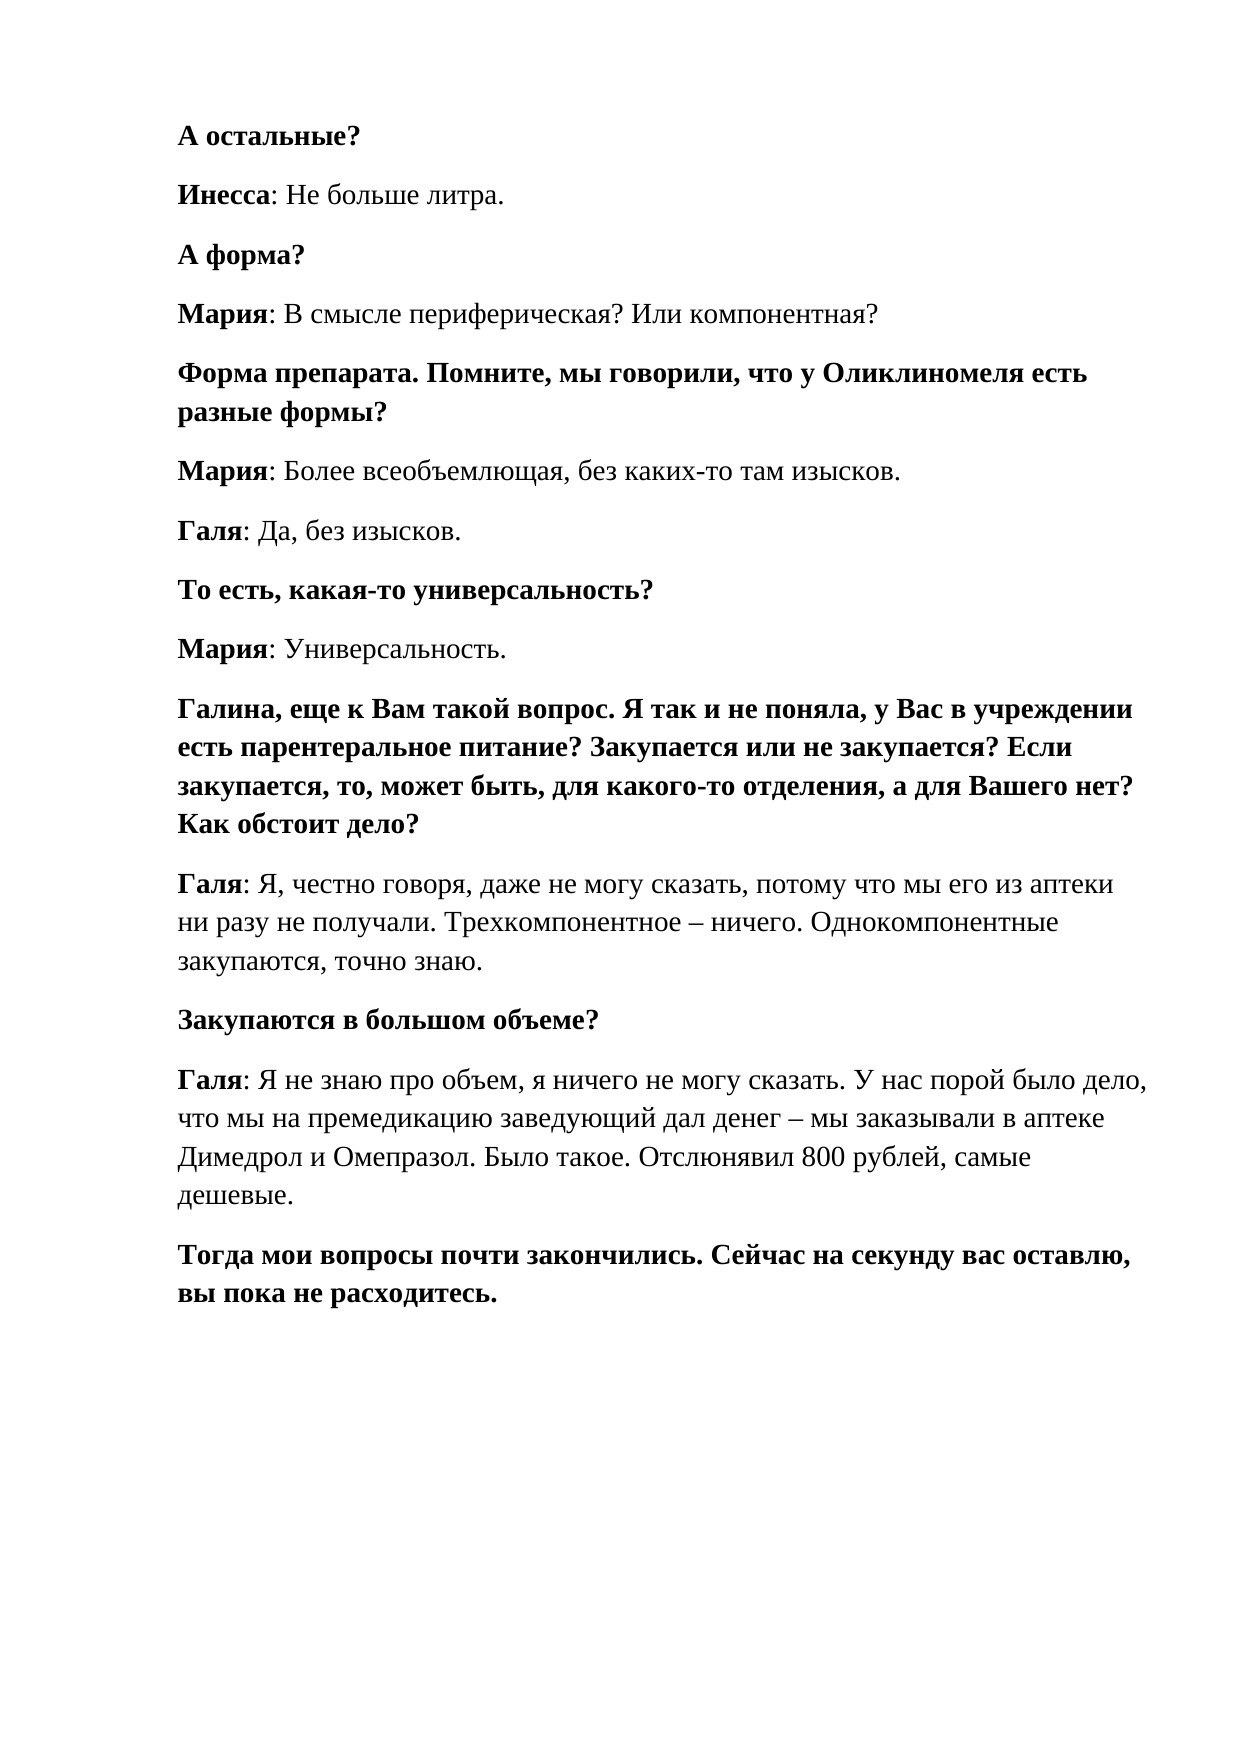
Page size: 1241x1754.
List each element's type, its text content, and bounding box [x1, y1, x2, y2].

text Галя: Я не знаю про объем, я ничего не могу сказать. У нас порой было дело, что мы на премедикацию заведующий дал денег – мы заказывали в аптеке Димедрол и Омепразол. Было такое. Отслюнявил 800 рублей, самые дешевые. [177, 1062, 1152, 1211]
text Мария: В смысле периферическая? Или компонентная? [177, 296, 1152, 330]
text Мария: Универсальность. [177, 632, 1152, 665]
text А остальные? [177, 118, 1152, 152]
text Инесса: Не больше литра. [177, 177, 1152, 211]
text Закупаются в большом объеме? [177, 1002, 1152, 1036]
text Галя: Я, честно говоря, даже не могу сказать, потому что мы его из аптеки ни разу не получали. Трехкомпонентное – ничего. Однокомпонентные закупаются, точно знаю. [177, 866, 1152, 977]
text А форма? [177, 237, 1152, 270]
text Форма препарата. Помните, мы говорили, что у Оликлиномеля есть разные формы? [177, 356, 1152, 428]
text То есть, какая-то универсальность? [177, 572, 1152, 606]
text Галя: Да, без изысков. [177, 513, 1152, 546]
text Мария: Более всеобъемлющая, без каких-то там изысков. [177, 453, 1152, 487]
text Тогда мои вопросы почти закончились. Сейчас на секунду вас оставлю, вы пока не расходитесь. [177, 1237, 1152, 1309]
text Галина, еще к Вам такой вопрос. Я так и не поняла, у Вас в учреждении есть парентеральное питание? Закупается или не закупается? Если закупается, то, может быть, для какого-то отделения, а для Вашего нет? Как обстоит дело? [177, 691, 1152, 840]
